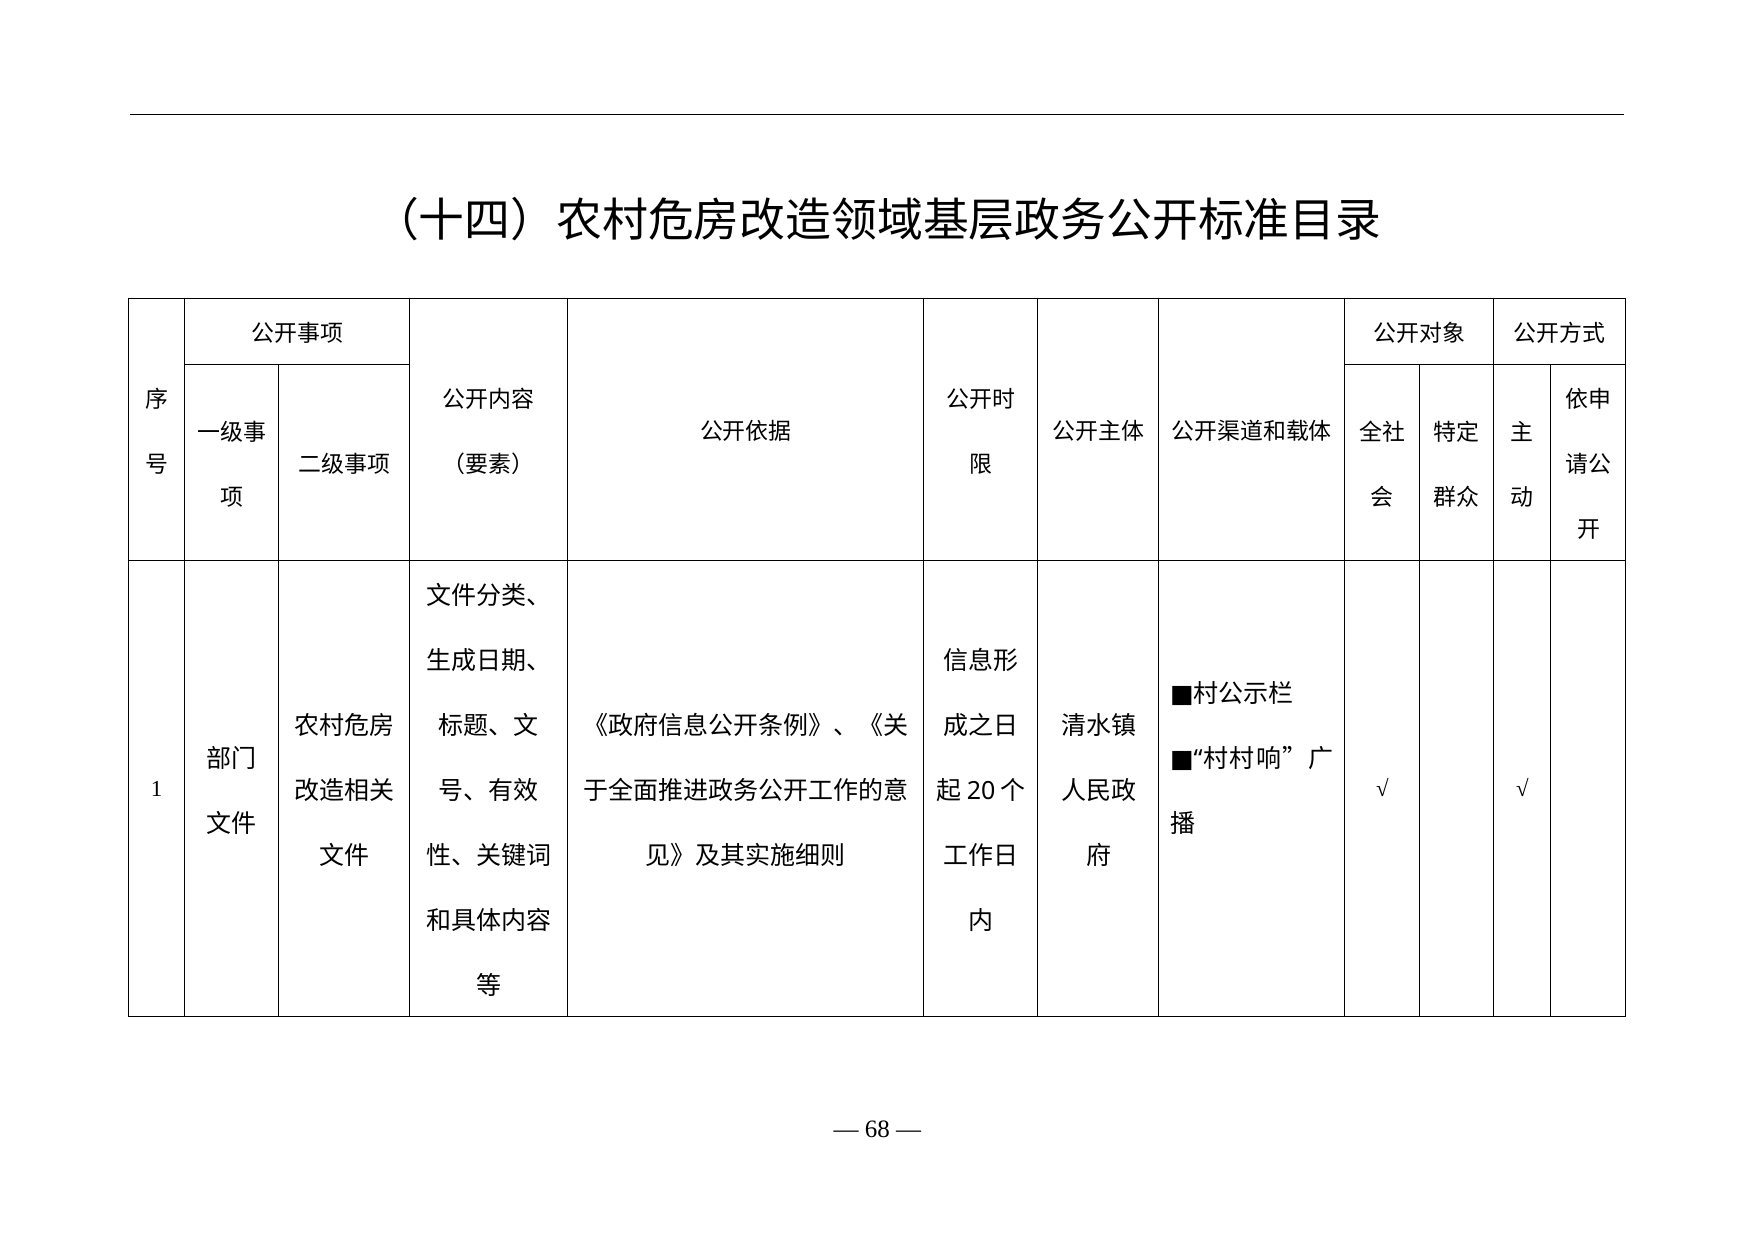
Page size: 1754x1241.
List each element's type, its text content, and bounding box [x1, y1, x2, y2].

table_header 公开依据 [568, 299, 923, 560]
table_cell 部门 文件 [185, 561, 278, 1016]
table_header 公开事项 [185, 299, 409, 364]
table_header 公开主体 [1038, 299, 1158, 560]
table_header 公开对象 [1345, 299, 1493, 364]
table_cell 特定群众 [1420, 365, 1493, 560]
table_cell 主动 [1494, 365, 1550, 560]
table_cell [1420, 561, 1493, 1016]
table_cell 1 [129, 561, 184, 1016]
subtitle （十四）农村危房改造领域基层政务公开标准目录 [130, 168, 1624, 266]
table_header 公开方式 [1494, 299, 1625, 364]
table_cell 信息形成之日起20个工作日内 [924, 561, 1037, 1016]
table_header 序号 [129, 299, 184, 560]
table_cell 二级事项 [279, 365, 409, 560]
table_cell ■村公示栏 ■“村村响”广播 [1159, 561, 1344, 1016]
table_cell 一级事项 [185, 365, 278, 560]
table_cell 文件分类、生成日期、标题、文号、有效性、关键词和具体内容等 [410, 561, 567, 1016]
table_cell 全社会 [1345, 365, 1419, 560]
table_header 公开内容（要素） [410, 299, 567, 560]
table_cell [1551, 561, 1625, 1016]
table_header 公开时限 [924, 299, 1037, 560]
table_cell 农村危房改造相关文件 [279, 561, 409, 1016]
table_cell 清水镇人民政府 [1038, 561, 1158, 1016]
table_cell 依申请公开 [1551, 365, 1625, 560]
table_header 公开渠道和载体 [1159, 299, 1344, 560]
table_cell 《政府信息公开条例》、《关于全面推进政务公开工作的意见》及其实施细则 [568, 561, 923, 1016]
table_cell √ [1345, 561, 1419, 1016]
table_cell √ [1494, 561, 1550, 1016]
